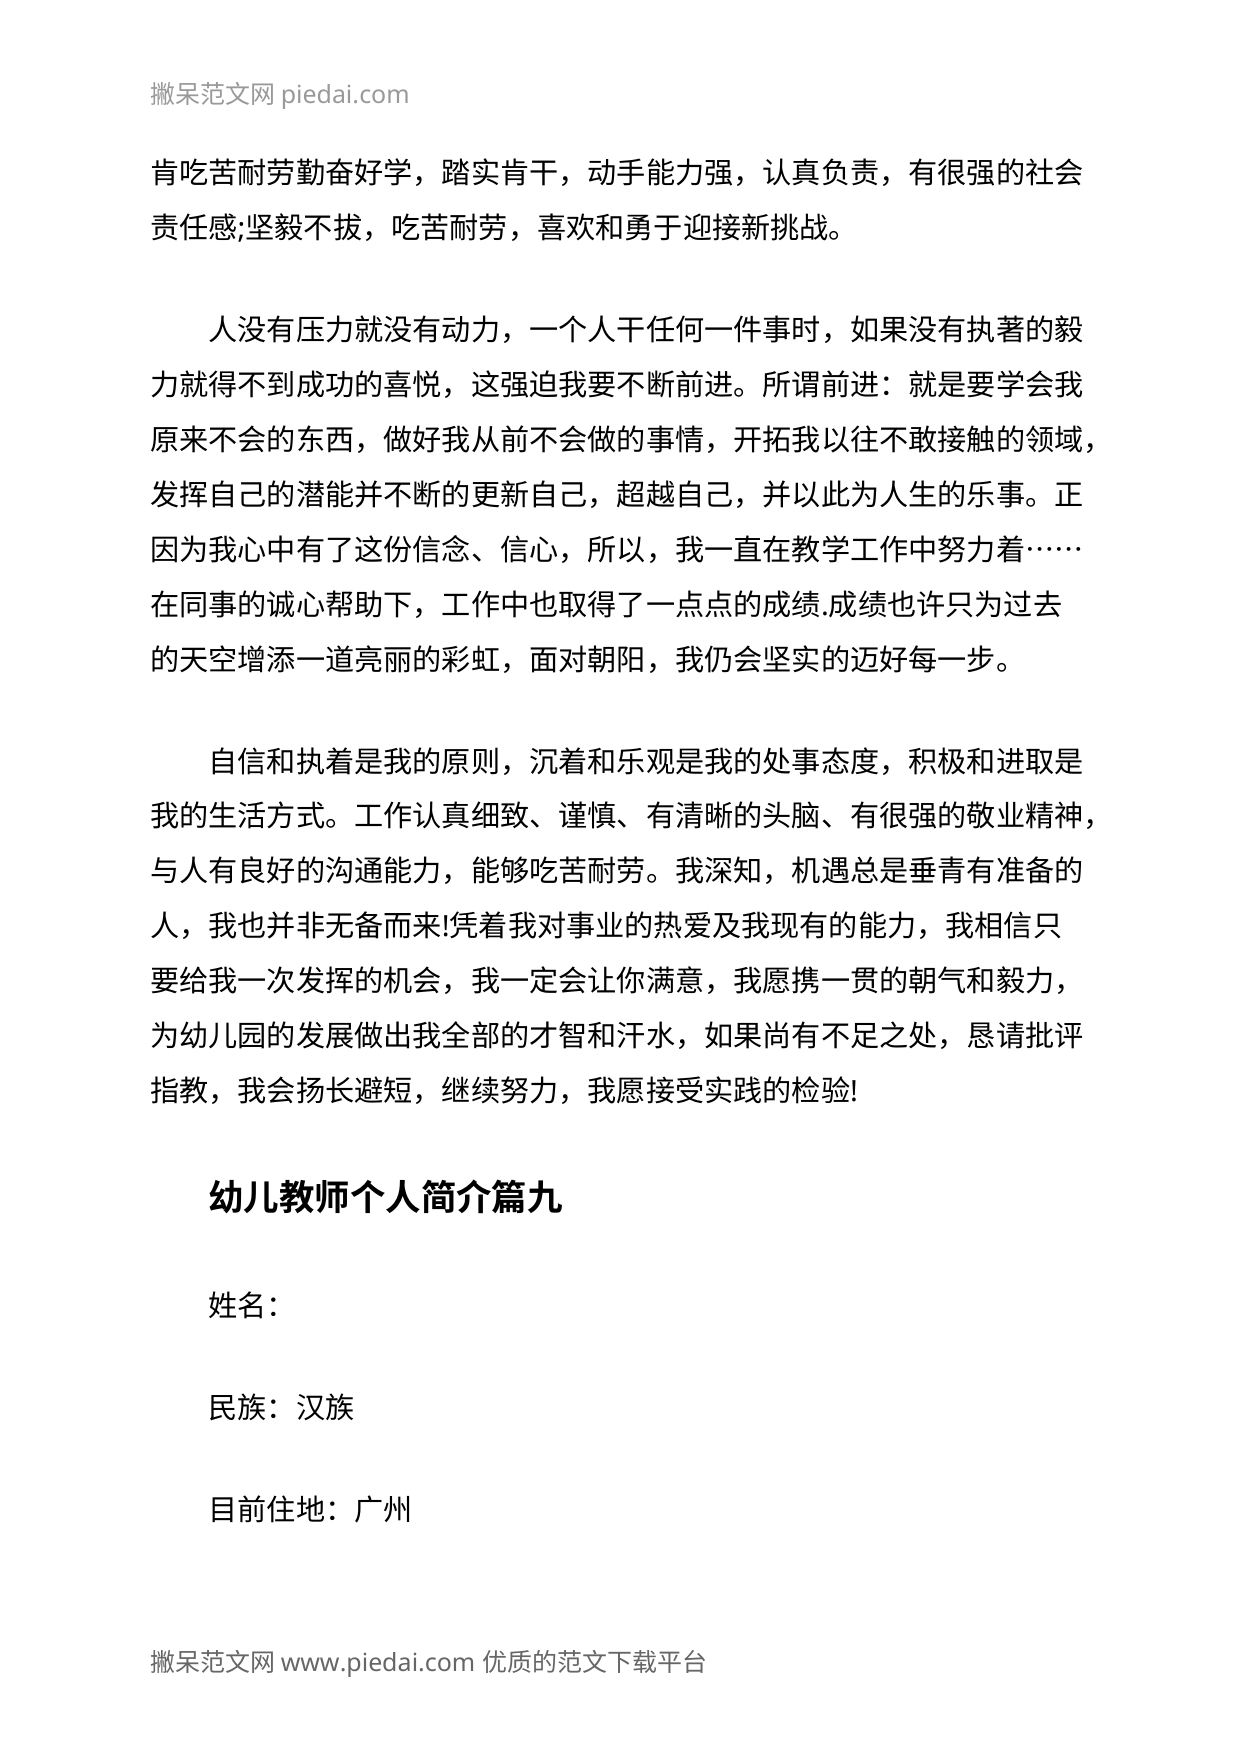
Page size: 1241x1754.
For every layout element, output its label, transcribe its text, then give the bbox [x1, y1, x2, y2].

text 自信和执着是我的原则，沉着和乐观是我的处事态度，积极和进取是我的生活方式。工作认真细致、谨慎、有清晰的头脑、有很强的敬业精神，与人有良好的沟通能力，能够吃苦耐劳。我深知，机遇总是垂青有准备的人，我也并非无备而来!凭着我对事业的热爱及我现有的能力，我相信只要给我一次发挥的机会，我一定会让你满意，我愿携一贯的朝气和毅力，为幼儿园的发展做出我全部的才智和汗水，如果尚有不足之处，恳请批评指教，我会扬长避短，继续努力，我愿接受实践的检验! [150, 738, 1090, 1110]
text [150, 150, 1090, 247]
text 民族：汉族 [150, 1385, 1090, 1427]
text 幼儿教师个人简介篇九 [150, 1169, 1090, 1221]
text 目前住地：广州 [150, 1487, 1090, 1529]
text 姓名： [150, 1283, 1090, 1325]
text 人没有压力就没有动力，一个人干任何一件事时，如果没有执著的毅力就得不到成功的喜悦，这强迫我要不断前进。所谓前进：就是要学会我原来不会的东西，做好我从前不会做的事情，开拓我以往不敢接触的领域，发挥自己的潜能并不断的更新自己，超越自己，并以此为人生的乐事。正因为我心中有了这份信念、信心，所以，我一直在教学工作中努力着……在同事的诚心帮助下，工作中也取得了一点点的成绩.成绩也许只为过去的天空增添一道亮丽的彩虹，面对朝阳，我仍会坚实的迈好每一步。 [150, 307, 1090, 679]
